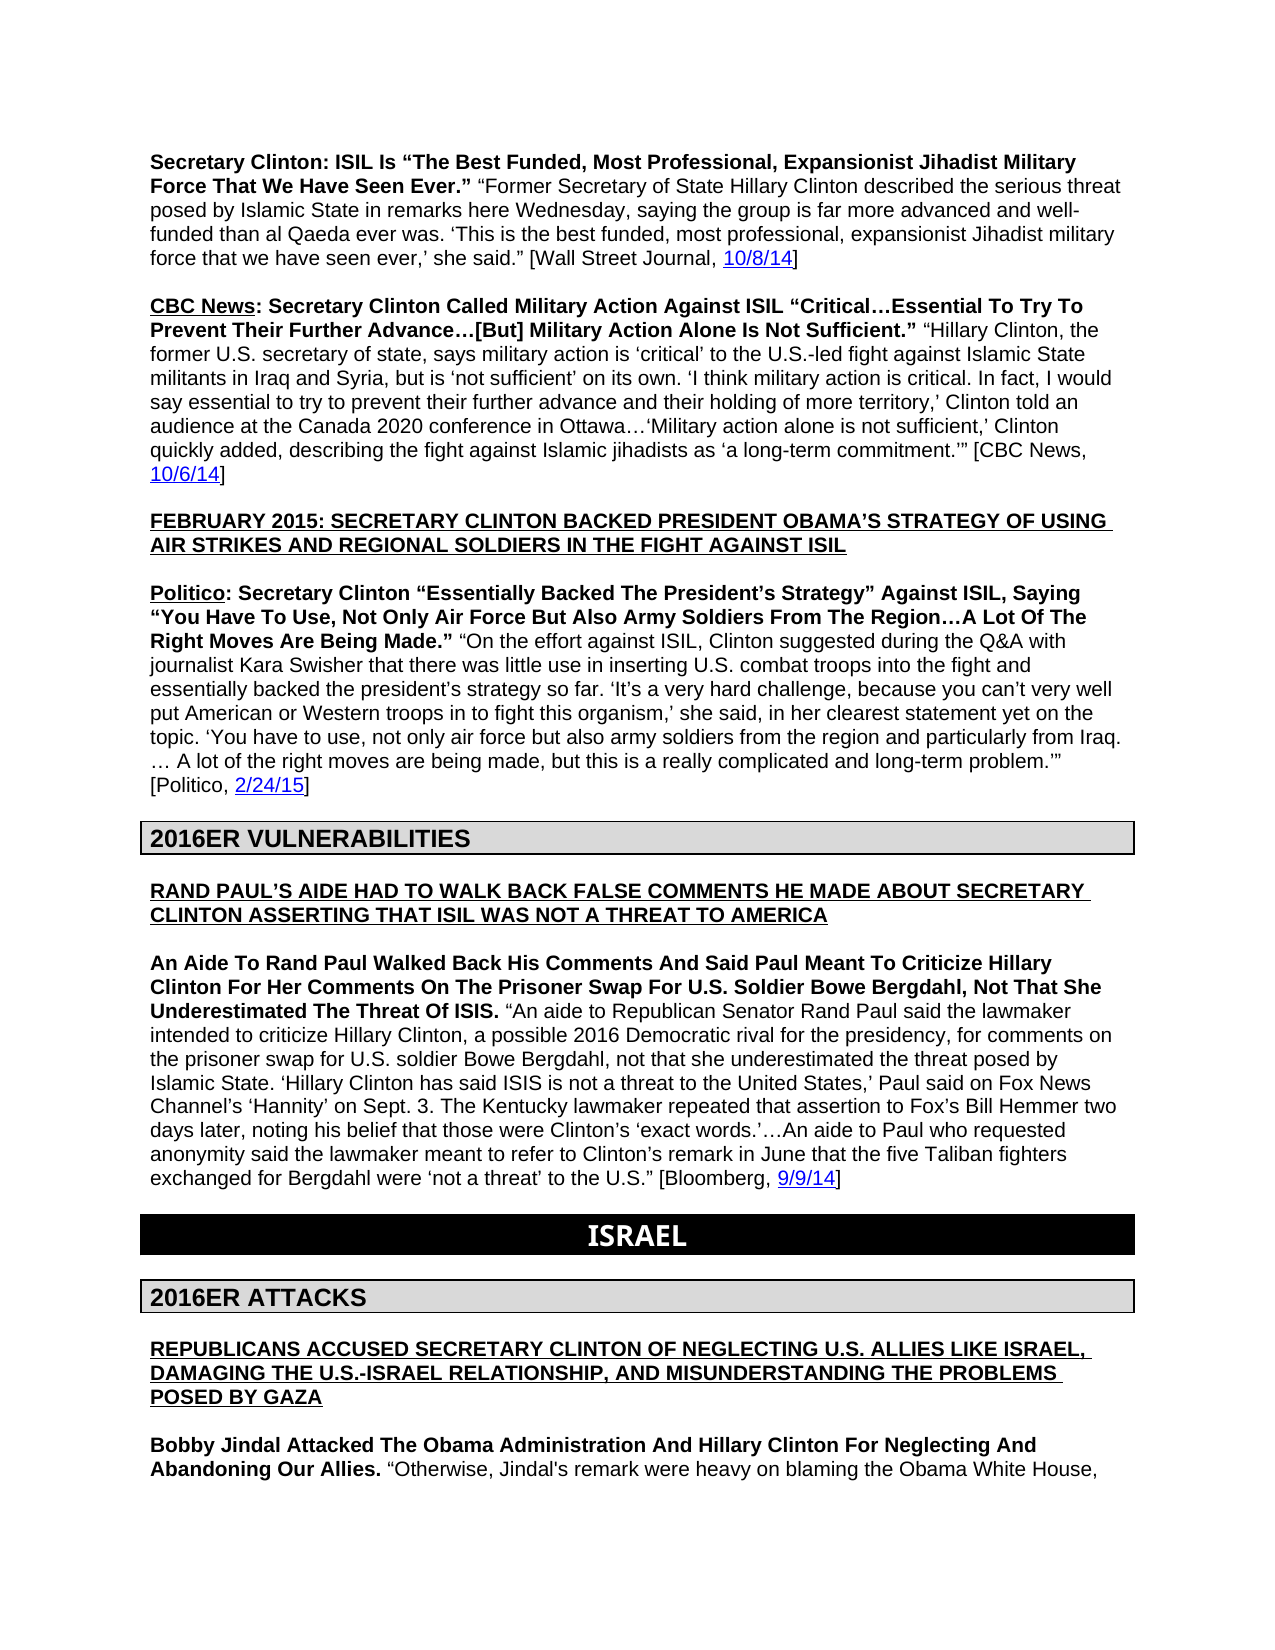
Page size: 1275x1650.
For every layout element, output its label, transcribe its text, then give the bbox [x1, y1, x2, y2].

subtitle 2016ER ATTACKS [142, 1281, 1133, 1312]
text Politico: Secretary Clinton “Essentially Backed The President’s Strategy” Against ISIL, Saying “You Have To Use, Not Only Air Force But Also Army Soldiers From The Region…A Lot Of The Right Moves Are Being Made.” “On the effort against ISIL, Clinton suggested during the Q&A with journalist Kara Swisher that there was little use in inserting U.S. combat troops into the fight and essentially backed the president’s strategy so far. ‘It’s a very hard challenge, because you can’t very well put American or Western troops in to fight this organism,’ she said, in her clearest statement yet on the topic. ‘You have to use, not only air force but also army soldiers from the region and particularly from Iraq. … A lot of the right moves are being made, but this is a really complicated and long-term problem.’” [Politico, 2/24/15] [150, 581, 1125, 797]
text RAND PAUL’S AIDE HAD TO WALK BACK FALSE COMMENTS HE MADE ABOUT SECRETARY CLINTON ASSERTING THAT ISIL WAS NOT A THREAT TO AMERICA [150, 879, 1125, 927]
text FEBRUARY 2015: SECRETARY CLINTON BACKED PRESIDENT OBAMA’S STRATEGY OF USING AIR STRIKES AND REGIONAL SOLDIERS IN THE FIGHT AGAINST ISIL [150, 509, 1125, 557]
text Secretary Clinton: ISIL Is “The Best Funded, Most Professional, Expansionist Jihadist Military Force That We Have Seen Ever.” “Former Secretary of State Hillary Clinton described the serious threat posed by Islamic State in remarks here Wednesday, saying the group is far more advanced and well-funded than al Qaeda ever was. ‘This is the best funded, most professional, expansionist Jihadist military force that we have seen ever,’ she said.” [Wall Street Journal, 10/8/14] [150, 150, 1125, 270]
text REPUBLICANS ACCUSED SECRETARY CLINTON OF NEGLECTING U.S. ALLIES LIKE ISRAEL, DAMAGING THE U.S.-ISRAEL RELATIONSHIP, AND MISUNDERSTANDING THE PROBLEMS POSED BY GAZA [150, 1337, 1125, 1409]
subtitle ISRAEL [142, 1216, 1133, 1255]
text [150, 1433, 1125, 1481]
text An Aide To Rand Paul Walked Back His Comments And Said Paul Meant To Criticize Hillary Clinton For Her Comments On The Prisoner Swap For U.S. Soldier Bowe Bergdahl, Not That She Underestimated The Threat Of ISIS. “An aide to Republican Senator Rand Paul said the lawmaker intended to criticize Hillary Clinton, a possible 2016 Democratic rival for the presidency, for comments on the prisoner swap for U.S. soldier Bowe Bergdahl, not that she underestimated the threat posed by Islamic State. ‘Hillary Clinton has said ISIS is not a threat to the United States,’ Paul said on Fox News Channel’s ‘Hannity’ on Sept. 3. The Kentucky lawmaker repeated that assertion to Fox’s Bill Hemmer two days later, noting his belief that those were Clinton’s ‘exact words.’…An aide to Paul who requested anonymity said the lawmaker meant to refer to Clinton’s remark in June that the five Taliban fighters exchanged for Bergdahl were ‘not a threat’ to the U.S.” [Bloomberg, 9/9/14] [150, 951, 1125, 1190]
text CBC News: Secretary Clinton Called Military Action Against ISIL “Critical…Essential To Try To Prevent Their Further Advance…[But] Military Action Alone Is Not Sufficient.” “Hillary Clinton, the former U.S. secretary of state, says military action is ‘critical’ to the U.S.-led fight against Islamic State militants in Iraq and Syria, but is ‘not sufficient’ on its own. ‘I think military action is critical. In fact, I would say essential to try to prevent their further advance and their holding of more territory,’ Clinton told an audience at the Canada 2020 conference in Ottawa…‘Military action alone is not sufficient,’ Clinton quickly added, describing the fight against Islamic jihadists as ‘a long-term commitment.’” [CBC News, 10/6/14] [150, 294, 1125, 485]
subtitle 2016ER VULNERABILITIES [142, 822, 1133, 853]
